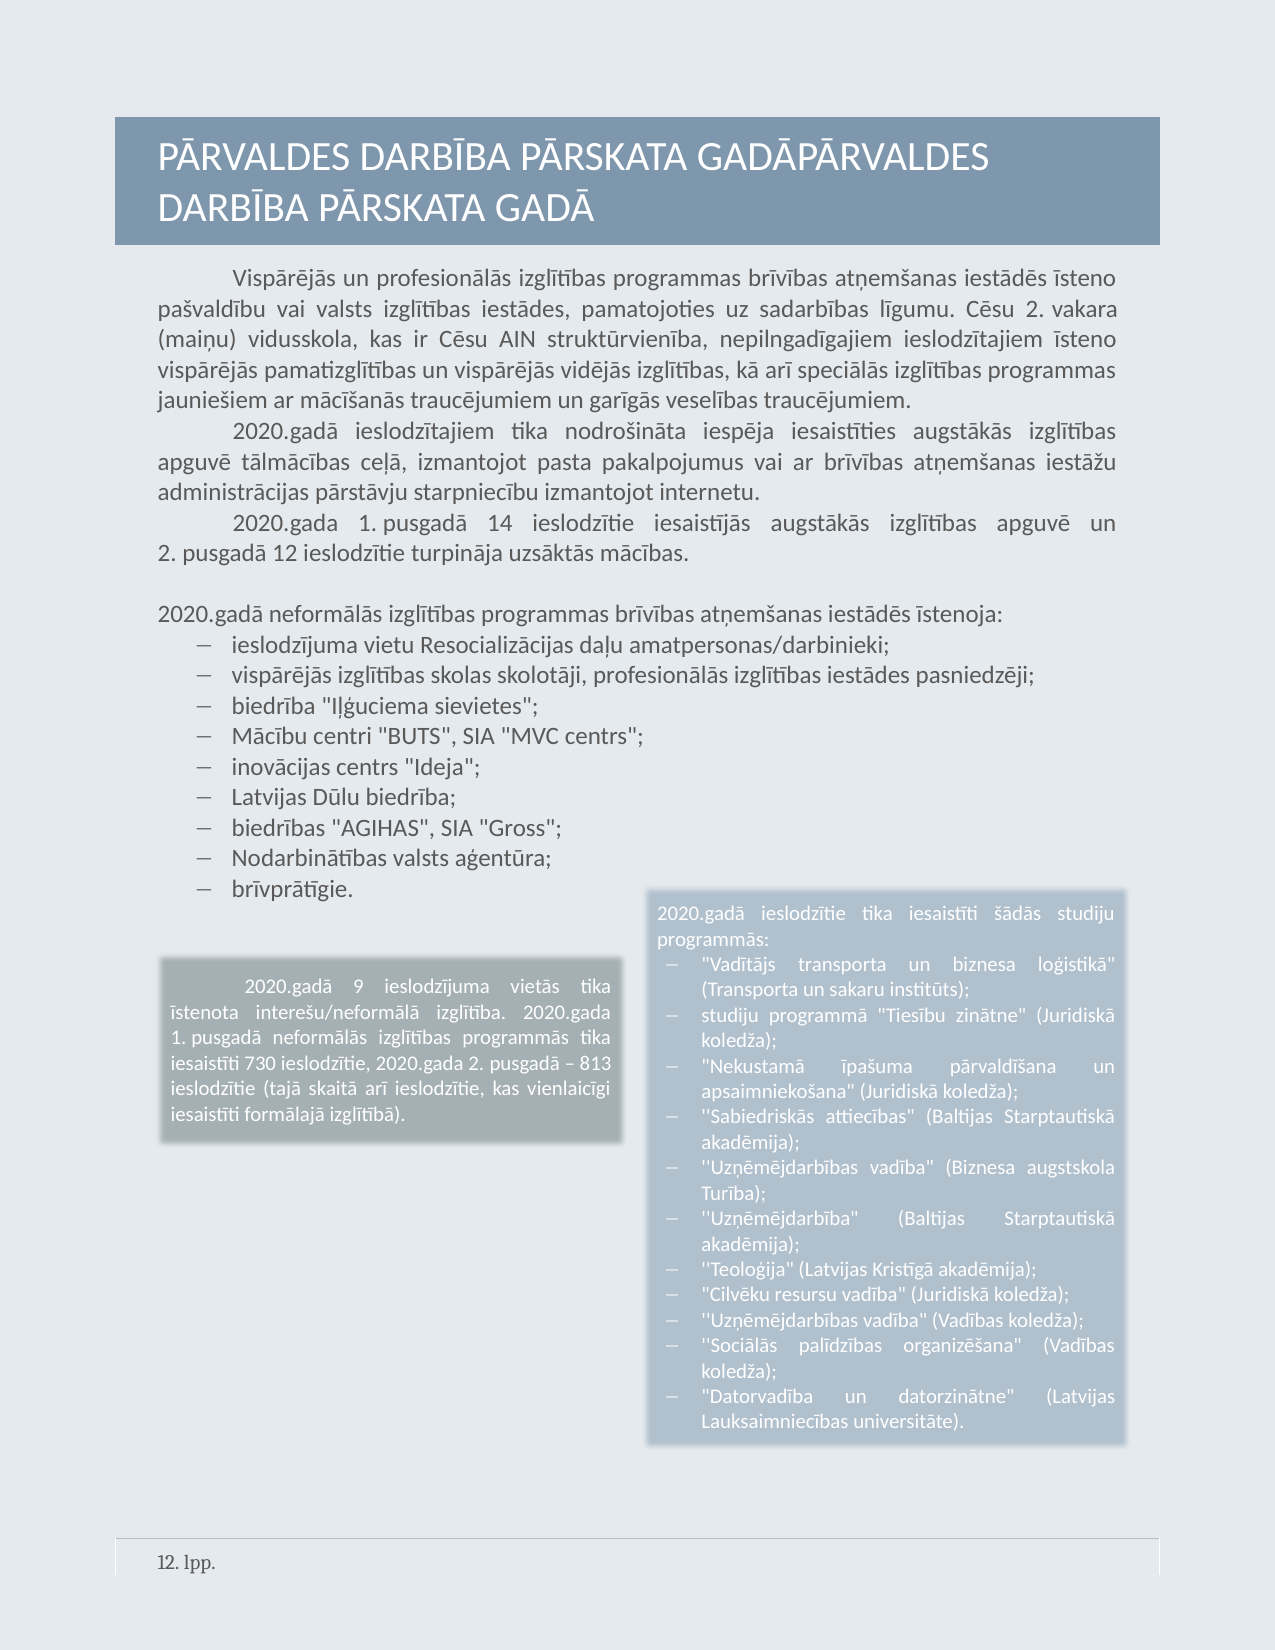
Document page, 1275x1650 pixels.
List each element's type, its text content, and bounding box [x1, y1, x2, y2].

text 2020.gadā neformālās izglītības programmas brīvības atņemšanas iestādēs īstenoja: [157, 598, 1117, 629]
text 2020.gada 1. pusgadā 14 ieslodzītie iesaistījās augstākās izglītības apguvē un 2. pusgadā 12 ieslodzītie turpināja uzsāktās mācības. [157, 507, 1117, 568]
list brīvprātīgie. [194, 873, 1117, 903]
text Vispārējās un profesionālās izglītības programmas brīvības atņemšanas iestādēs īsteno pašvaldību vai valsts izglītības iestādes, pamatojoties uz sadarbības līgumu. Cēsu 2. vakara (maiņu) vidusskola, kas ir Cēsu AIN struktūrvienība, nepilngadīgajiem ieslodzītajiem īsteno vispārējās pamatizglītības un vispārējās vidējās izglītības, kā arī speciālās izglītības programmas jauniešiem ar mācīšanās traucējumiem un garīgās veselības traucējumiem. [157, 262, 1117, 415]
text 2020.gadā ieslodzītajiem tika nodrošināta iespēja iesaistīties augstākās izglītības apguvē tālmācības ceļā, izmantojot pasta pakalpojumus vai ar brīvības atņemšanas iestāžu administrācijas pārstāvju starpniecību izmantojot internetu. [157, 415, 1117, 507]
list ieslodzījuma vietu Resocializācijas daļu amatpersonas/darbinieki; [194, 629, 1117, 659]
list biedrība "Iļģuciema sievietes"; [194, 690, 1117, 720]
list Latvijas Dūlu biedrība; [194, 781, 1117, 812]
list inovācijas centrs "Ideja"; [194, 751, 1117, 781]
list Mācību centri "BUTS", SIA "MVC centrs"; [194, 720, 1117, 751]
list Nodarbinātības valsts aģentūra; [194, 842, 1117, 873]
list biedrības "AGIHAS", SIA "Gross"; [194, 812, 1117, 842]
list vispārējās izglītības skolas skolotāji, profesionālās izglītības iestādes pasniedzēji; [194, 659, 1117, 690]
